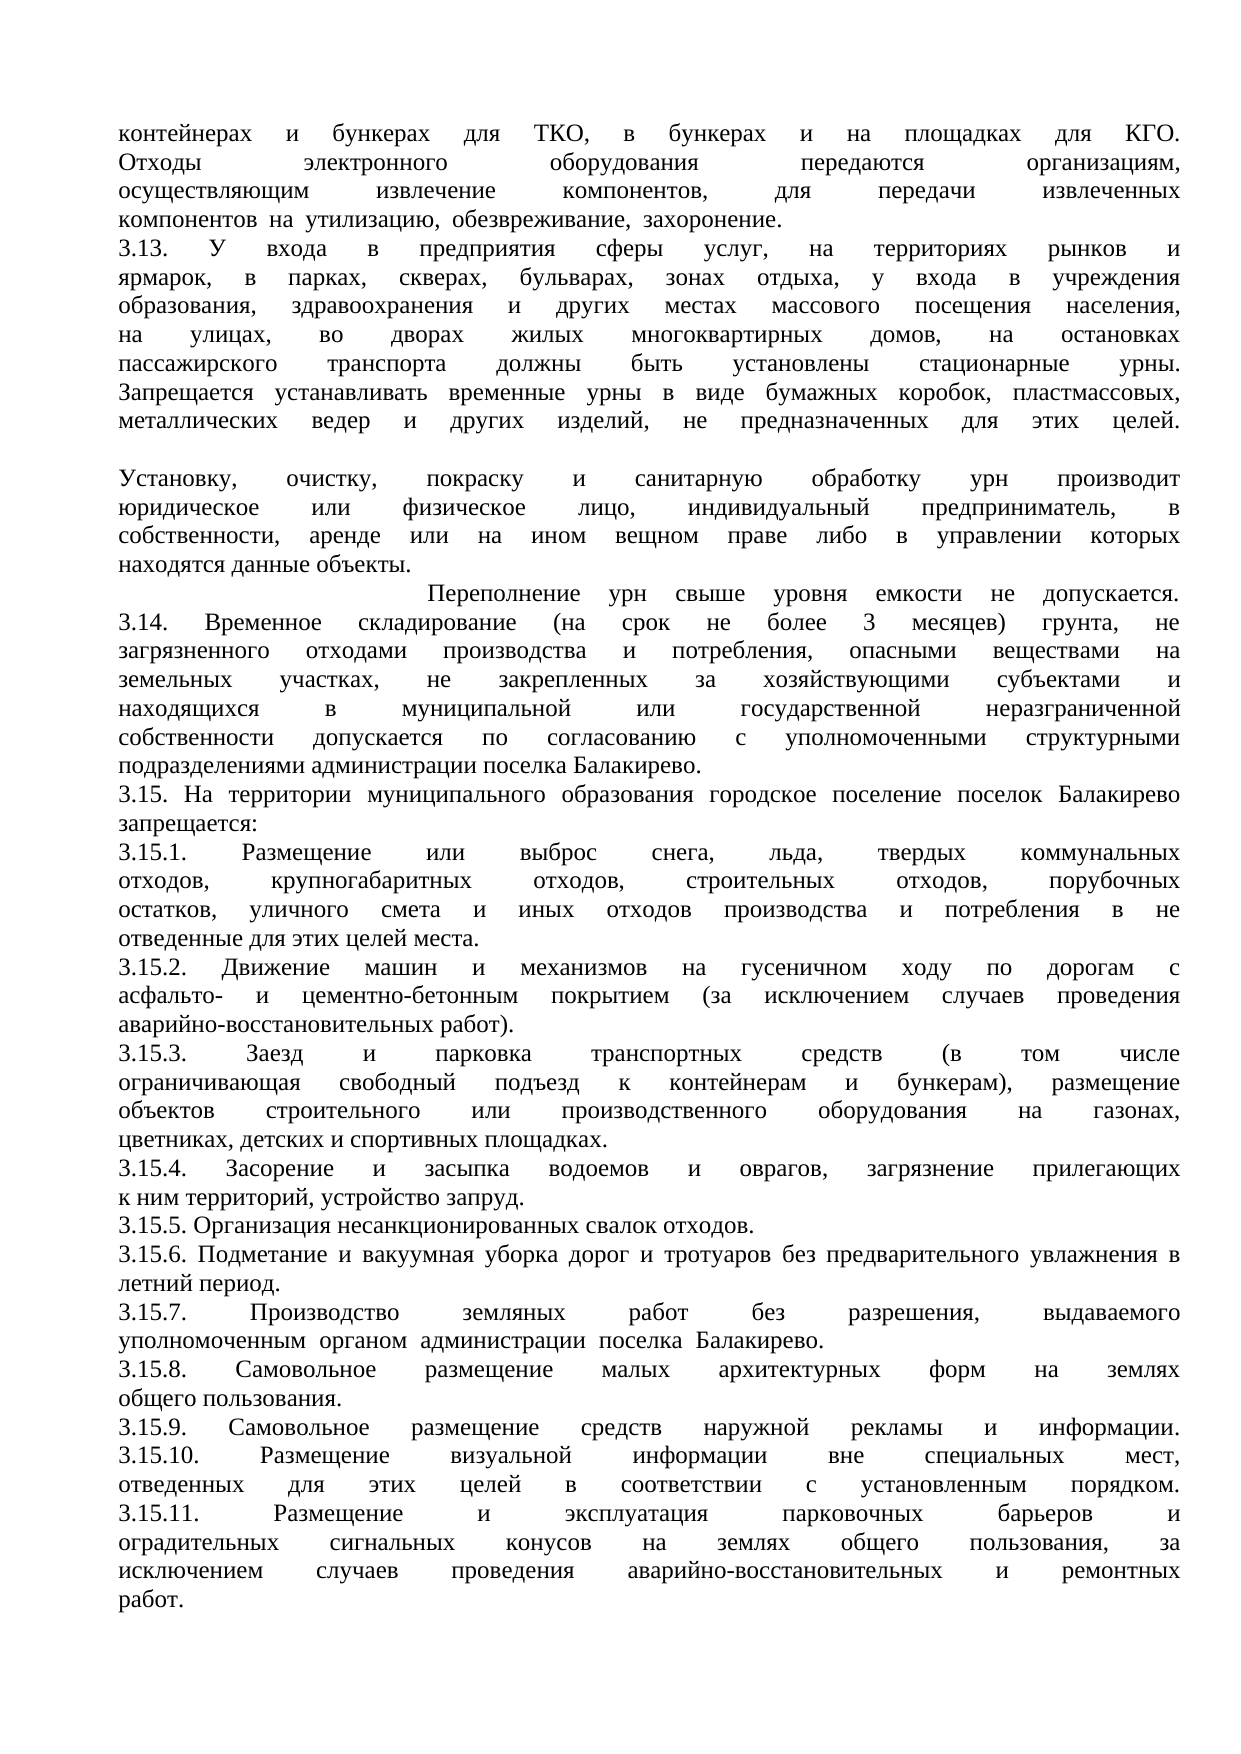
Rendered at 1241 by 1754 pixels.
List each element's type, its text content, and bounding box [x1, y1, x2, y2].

text 3.15. На территории муниципального образования городское поселение поселок Балакирево запрещается: [118, 779, 1181, 837]
text 3.15.3. Заезд и парковка транспортных средств (в том числе ограничивающая свободный подъезд к контейнерам и бункерам), размещение объектов строительного или производственного оборудования на газонах, цветниках, детских и спортивных площадках. [118, 1038, 1181, 1153]
text 3.15.1. Размещение или выброс снега, льда, твердых коммунальных отходов, крупногабаритных отходов, строительных отходов, порубочных остатков, уличного смета и иных отходов производства и потребления в не отведенные для этих целей места. [118, 837, 1181, 952]
text Переполнение урн свыше уровня емкости не допускается. 3.14. Временное складирование (на срок не более 3 месяцев) грунта, не загрязненного отходами производства и потребления, опасными веществами на земельных участках, не закрепленных за хозяйствующими субъектами и находящихся в муниципальной или государственной неразграниченной собственности допускается по согласованию с уполномоченными структурными подразделениями администрации поселка Балакирево. [118, 578, 1181, 779]
text 3.15.7. Производство земляных работ без разрешения, выдаваемого уполномоченным органом администрации поселка Балакирево. 3.15.8. Самовольное размещение малых архитектурных форм на землях общего пользования. [118, 1297, 1181, 1412]
text 3.15.6. Подметание и вакуумная уборка дорог и тротуаров без предварительного увлажнения в летний период. [118, 1239, 1181, 1297]
text 3.15.9. Самовольное размещение средств наружной рекламы и информации. 3.15.10. Размещение визуальной информации вне специальных мест, отведенных для этих целей в соответствии с установленным порядком. 3.15.11. Размещение и эксплуатация парковочных барьеров и оградительных сигнальных конусов на землях общего пользования, за исключением случаев проведения аварийно-восстановительных и ремонтных работ. [118, 1412, 1181, 1613]
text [118, 118, 1181, 578]
text 3.15.2. Движение машин и механизмов на гусеничном ходу по дорогам с асфальто- и цементно-бетонным покрытием (за исключением случаев проведения аварийно-восстановительных работ). [118, 952, 1181, 1038]
text 3.15.5. Организация несанкционированных свалок отходов. [118, 1211, 1181, 1239]
text 3.15.4. Засорение и засыпка водоемов и оврагов, загрязнение прилегающих к ним территорий, устройство запруд. [118, 1153, 1181, 1211]
